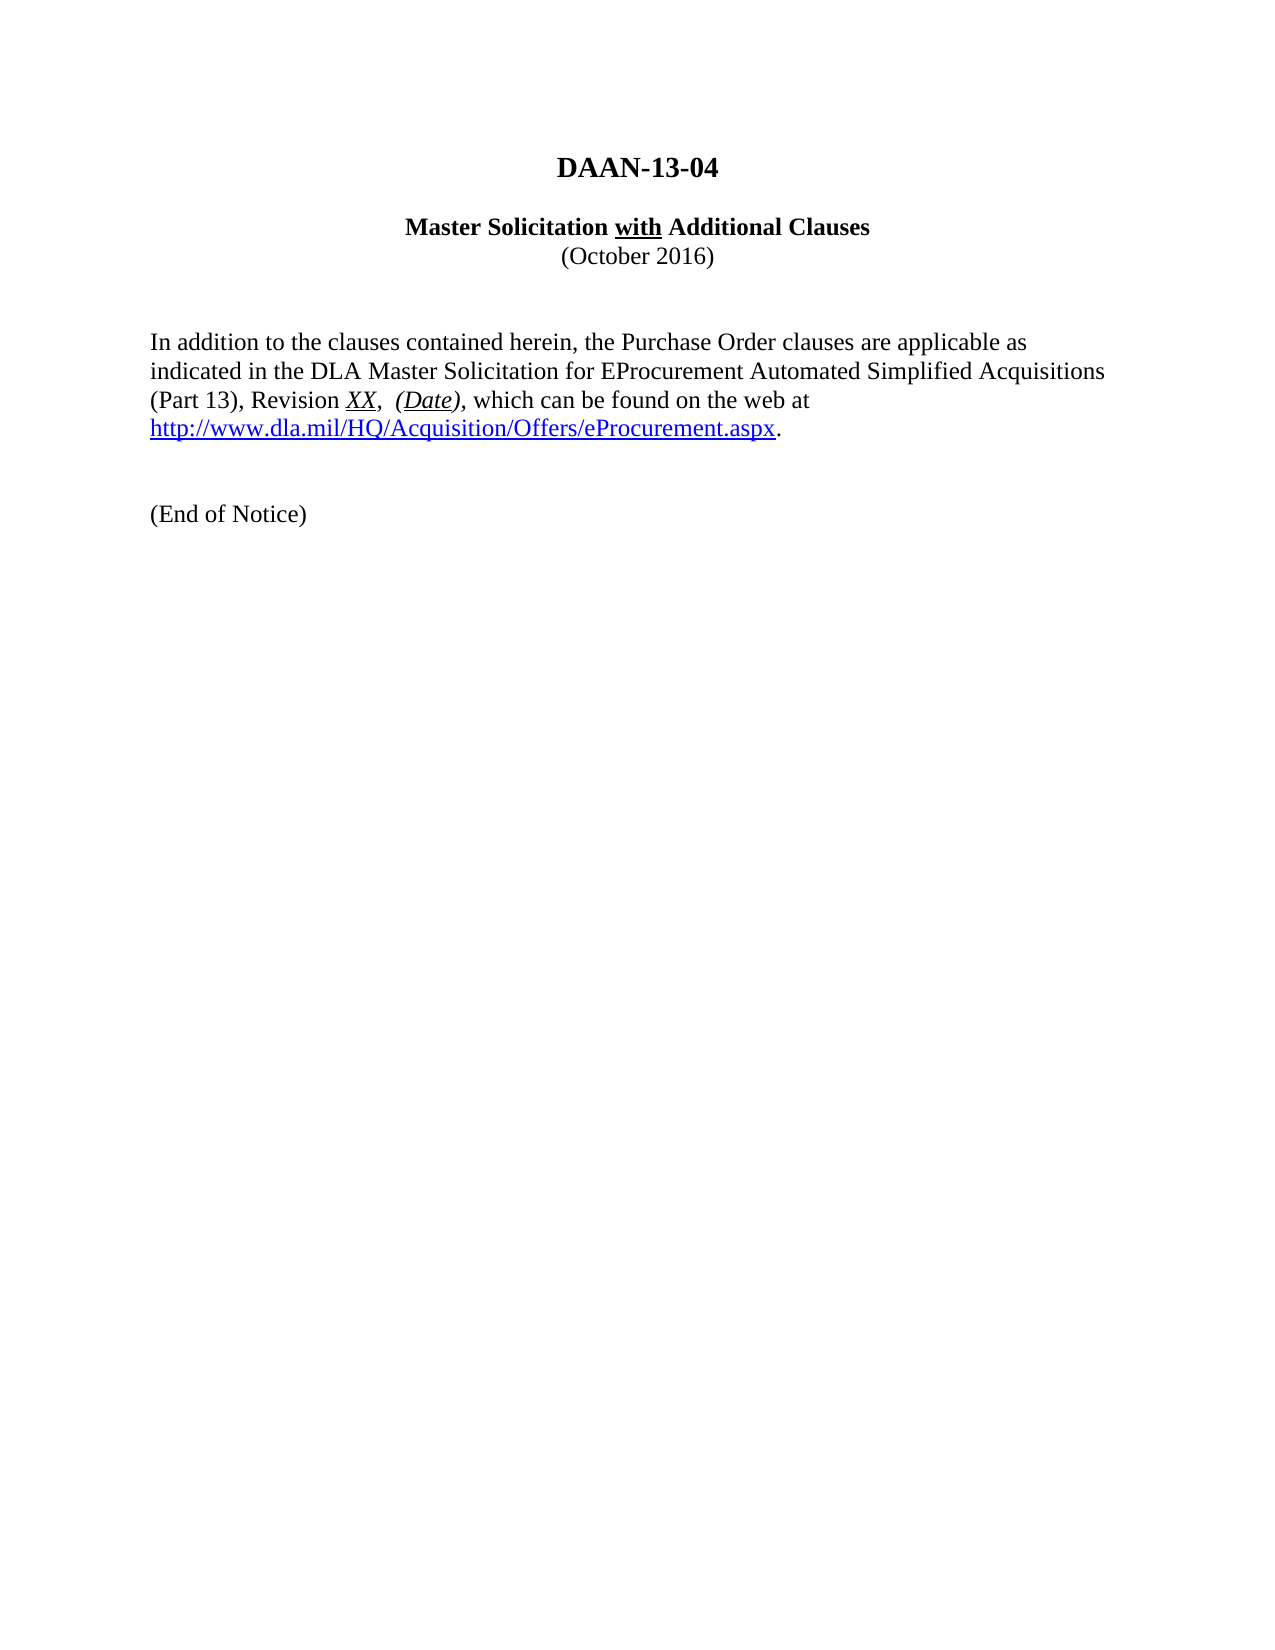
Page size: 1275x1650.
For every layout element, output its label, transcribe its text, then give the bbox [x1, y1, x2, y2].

text Master Solicitation with Additional Clauses [150, 212, 1125, 241]
text (End of Notice) [150, 499, 1125, 528]
text (October 2016) [150, 241, 1125, 270]
text DAAN-13-04 [150, 150, 1125, 183]
text In addition to the clauses contained herein, the Purchase Order clauses are applicable as indicated in the DLA Master Solicitation for EProcurement Automated Simplified Acquisitions (Part 13), Revision XX, (Date), which can be found on the web at http://www.dla.mil/HQ/Acquisition/Offers/eProcurement.aspx. [150, 327, 1125, 442]
